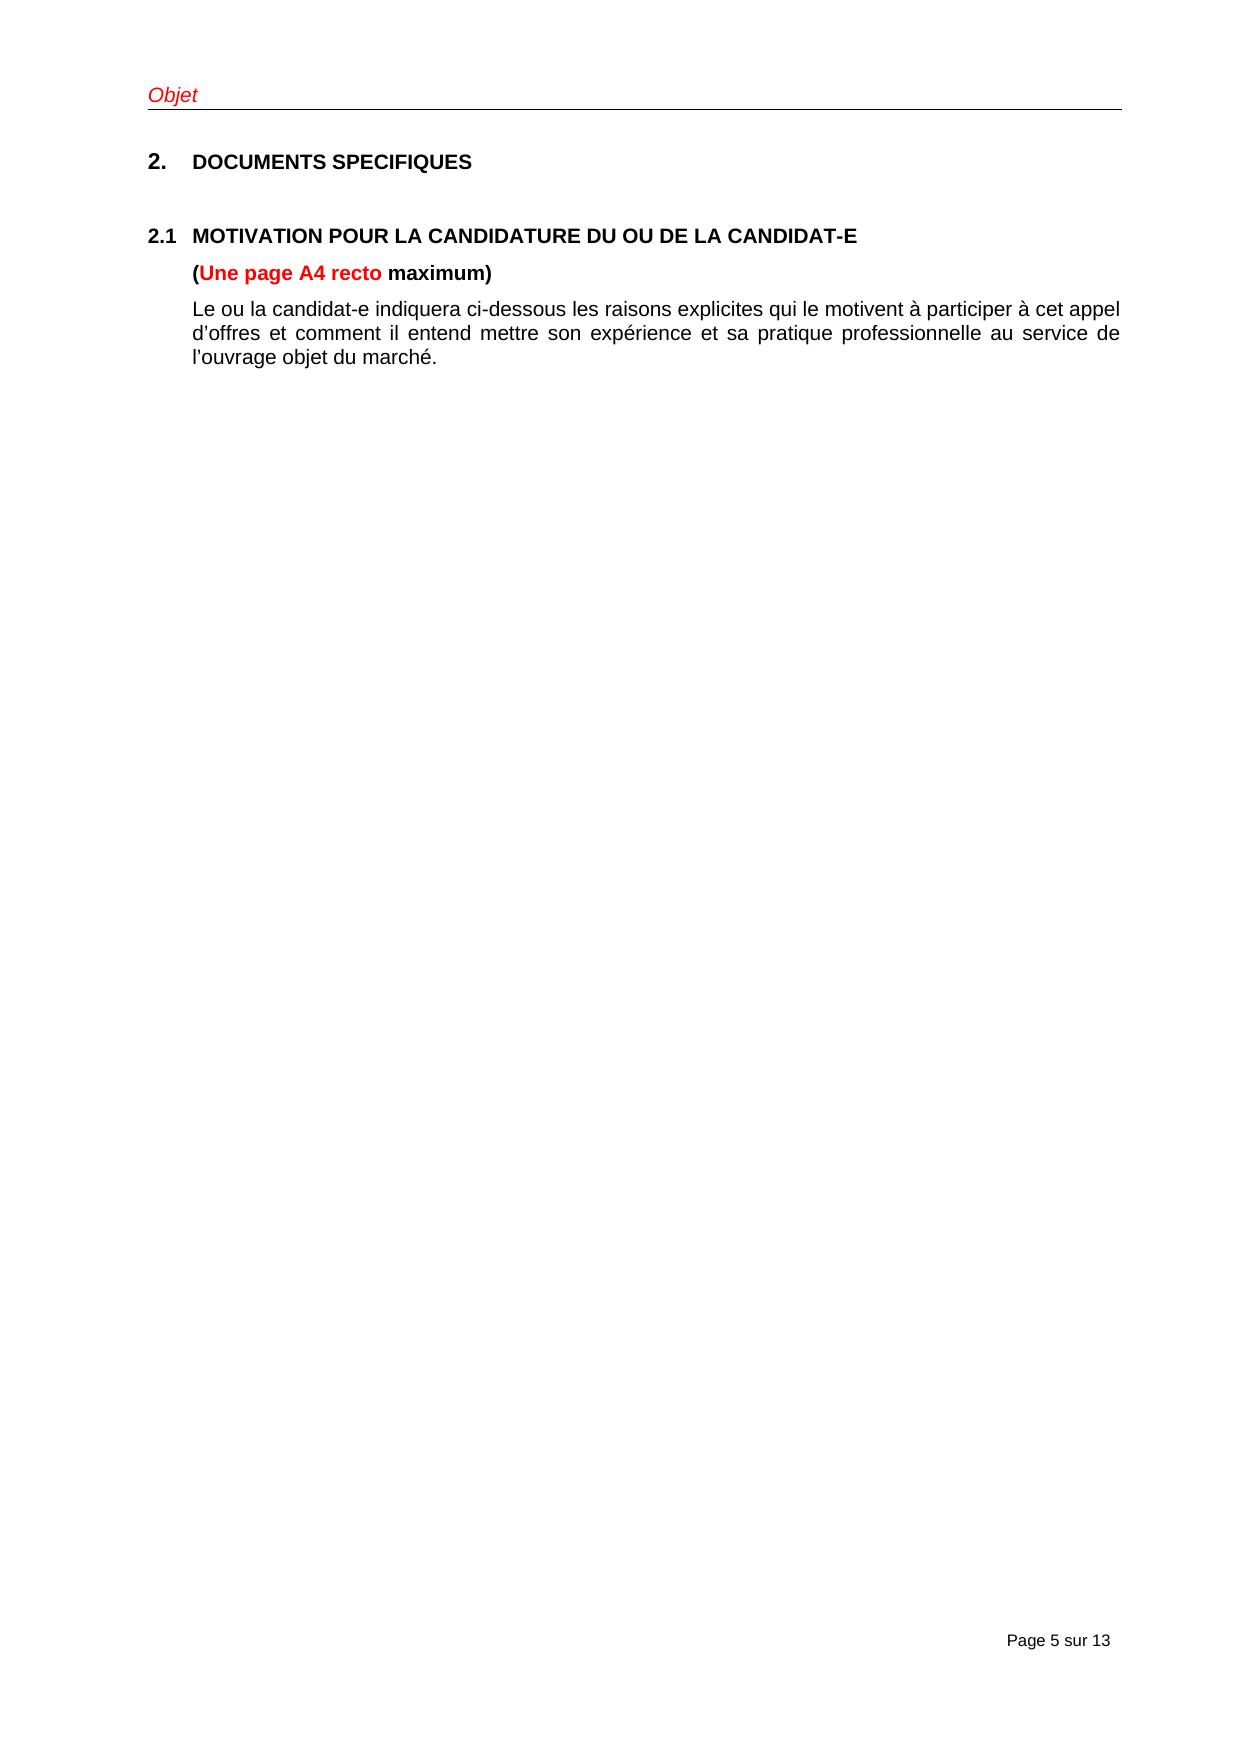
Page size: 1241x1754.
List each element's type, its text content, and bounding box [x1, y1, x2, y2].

text 2.1 MOTIVATION POUR LA CANDIDATURE DU OU DE LA CANDIDAT-E [148, 224, 1122, 248]
text (Une page A4 recto maximum) [192, 261, 1122, 284]
list DOCUMENTS SPECIFIQUES [148, 148, 1122, 174]
text Le ou la candidat-e indiquera ci-dessous les raisons explicites qui le motivent à participer à cet appel d’offres et comment il entend mettre son expérience et sa pratique professionnelle au service de l’ouvrage objet du marché. [192, 297, 1122, 369]
